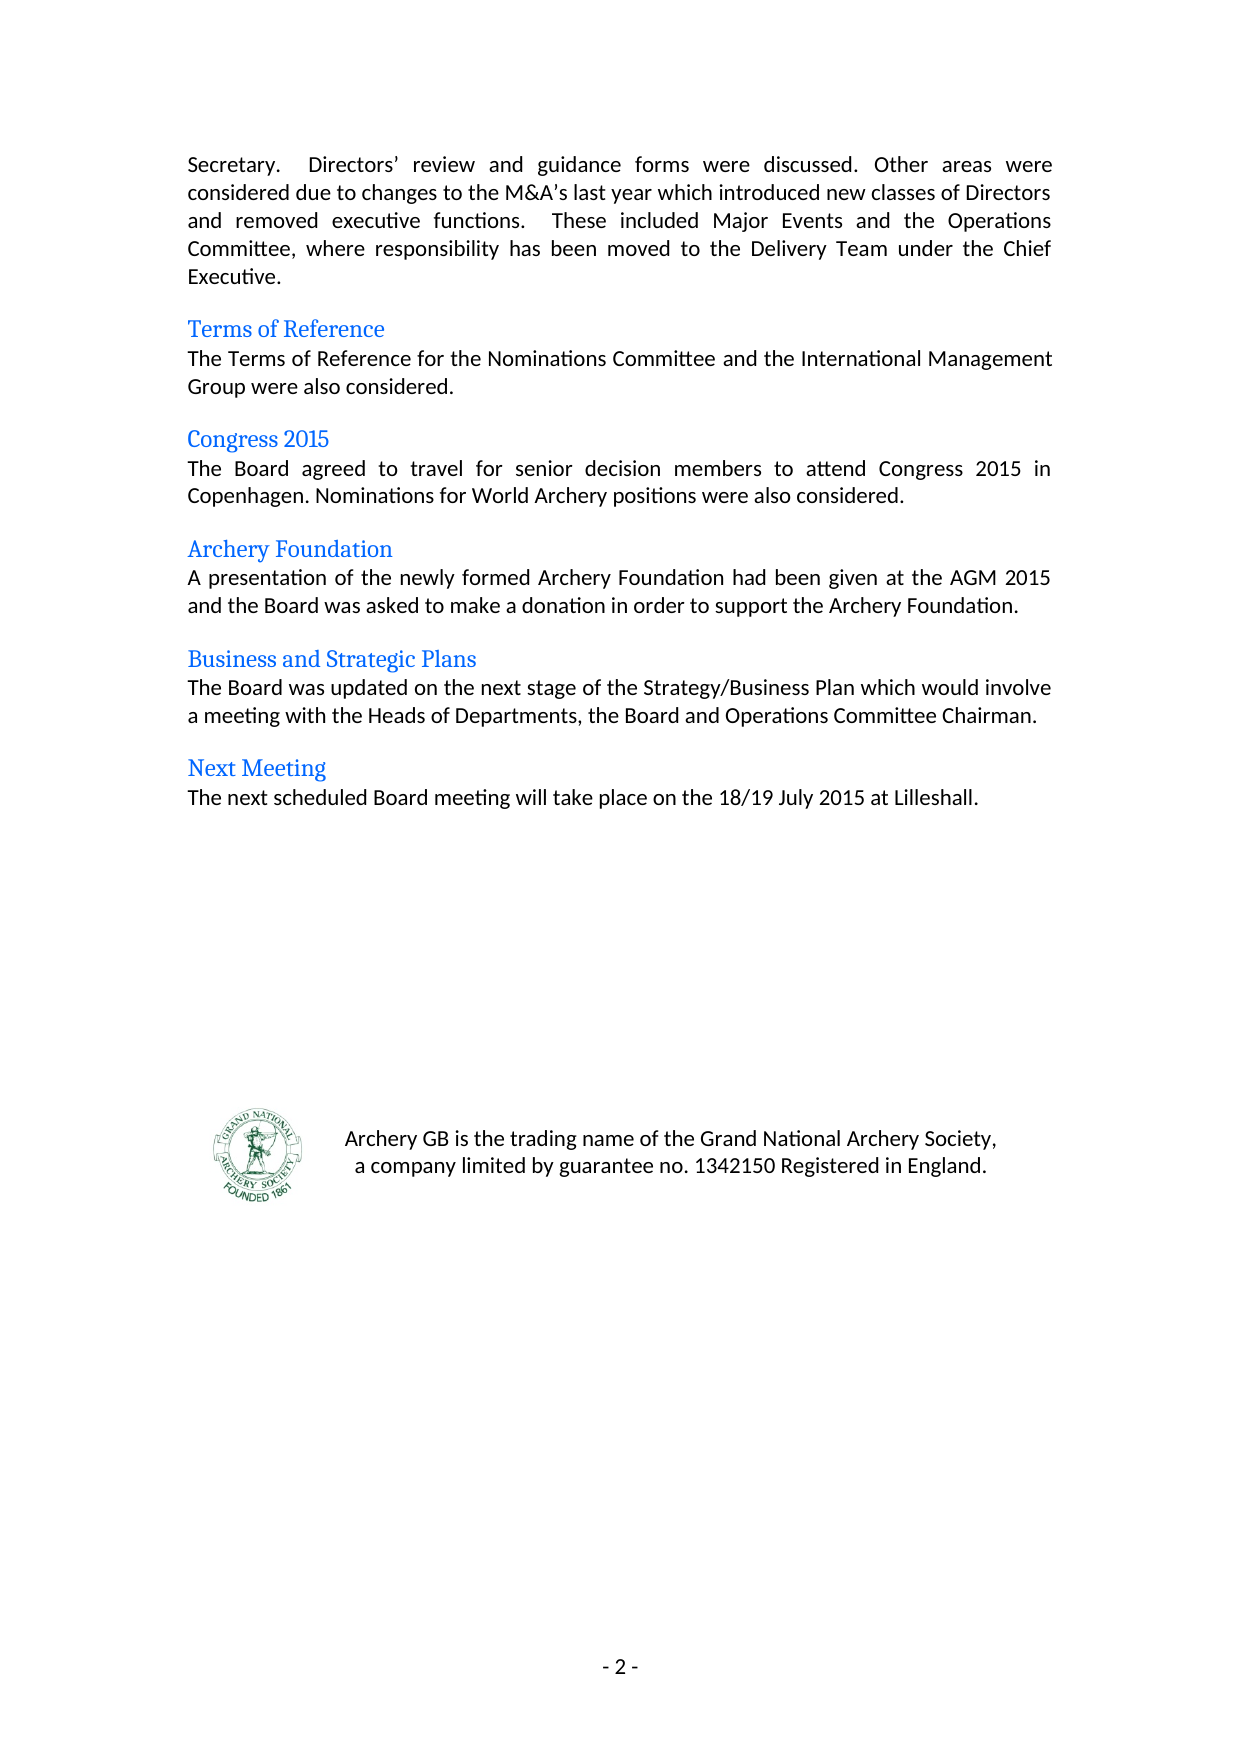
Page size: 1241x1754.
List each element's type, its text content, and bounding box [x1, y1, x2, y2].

text A presentation of the newly formed Archery Foundation had been given at the AGM 2015 and the Board was asked to make a donation in order to support the Archery Foundation. [187, 563, 1053, 619]
text The Terms of Reference for the Nominations Committee and the International Management Group were also considered. [187, 344, 1053, 400]
table_header Archery GB is the trading name of the Grand National Archery Society, a company limited by guarantee no. 1342150 Registered in England. [329, 1091, 1014, 1212]
subtitle Next Meeting [187, 754, 1053, 783]
text The next scheduled Board meeting will take place on the 18/19 July 2015 at Lilleshall. [187, 783, 1053, 811]
subtitle Congress 2015 [187, 425, 1053, 454]
picture [198, 1096, 315, 1212]
table_header [187, 1091, 328, 1212]
text The Board was updated on the next stage of the Strategy/Business Plan which would involve a meeting with the Heads of Departments, the Board and Operations Committee Chairman. [187, 673, 1053, 729]
text The Board agreed to travel for senior decision members to attend Congress 2015 in Copenhagen. Nominations for World Archery positions were also considered. [187, 454, 1053, 510]
subtitle Archery Foundation [187, 535, 1053, 563]
subtitle Business and Strategic Plans [187, 644, 1053, 673]
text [187, 150, 1053, 290]
subtitle Terms of Reference [187, 315, 1053, 344]
